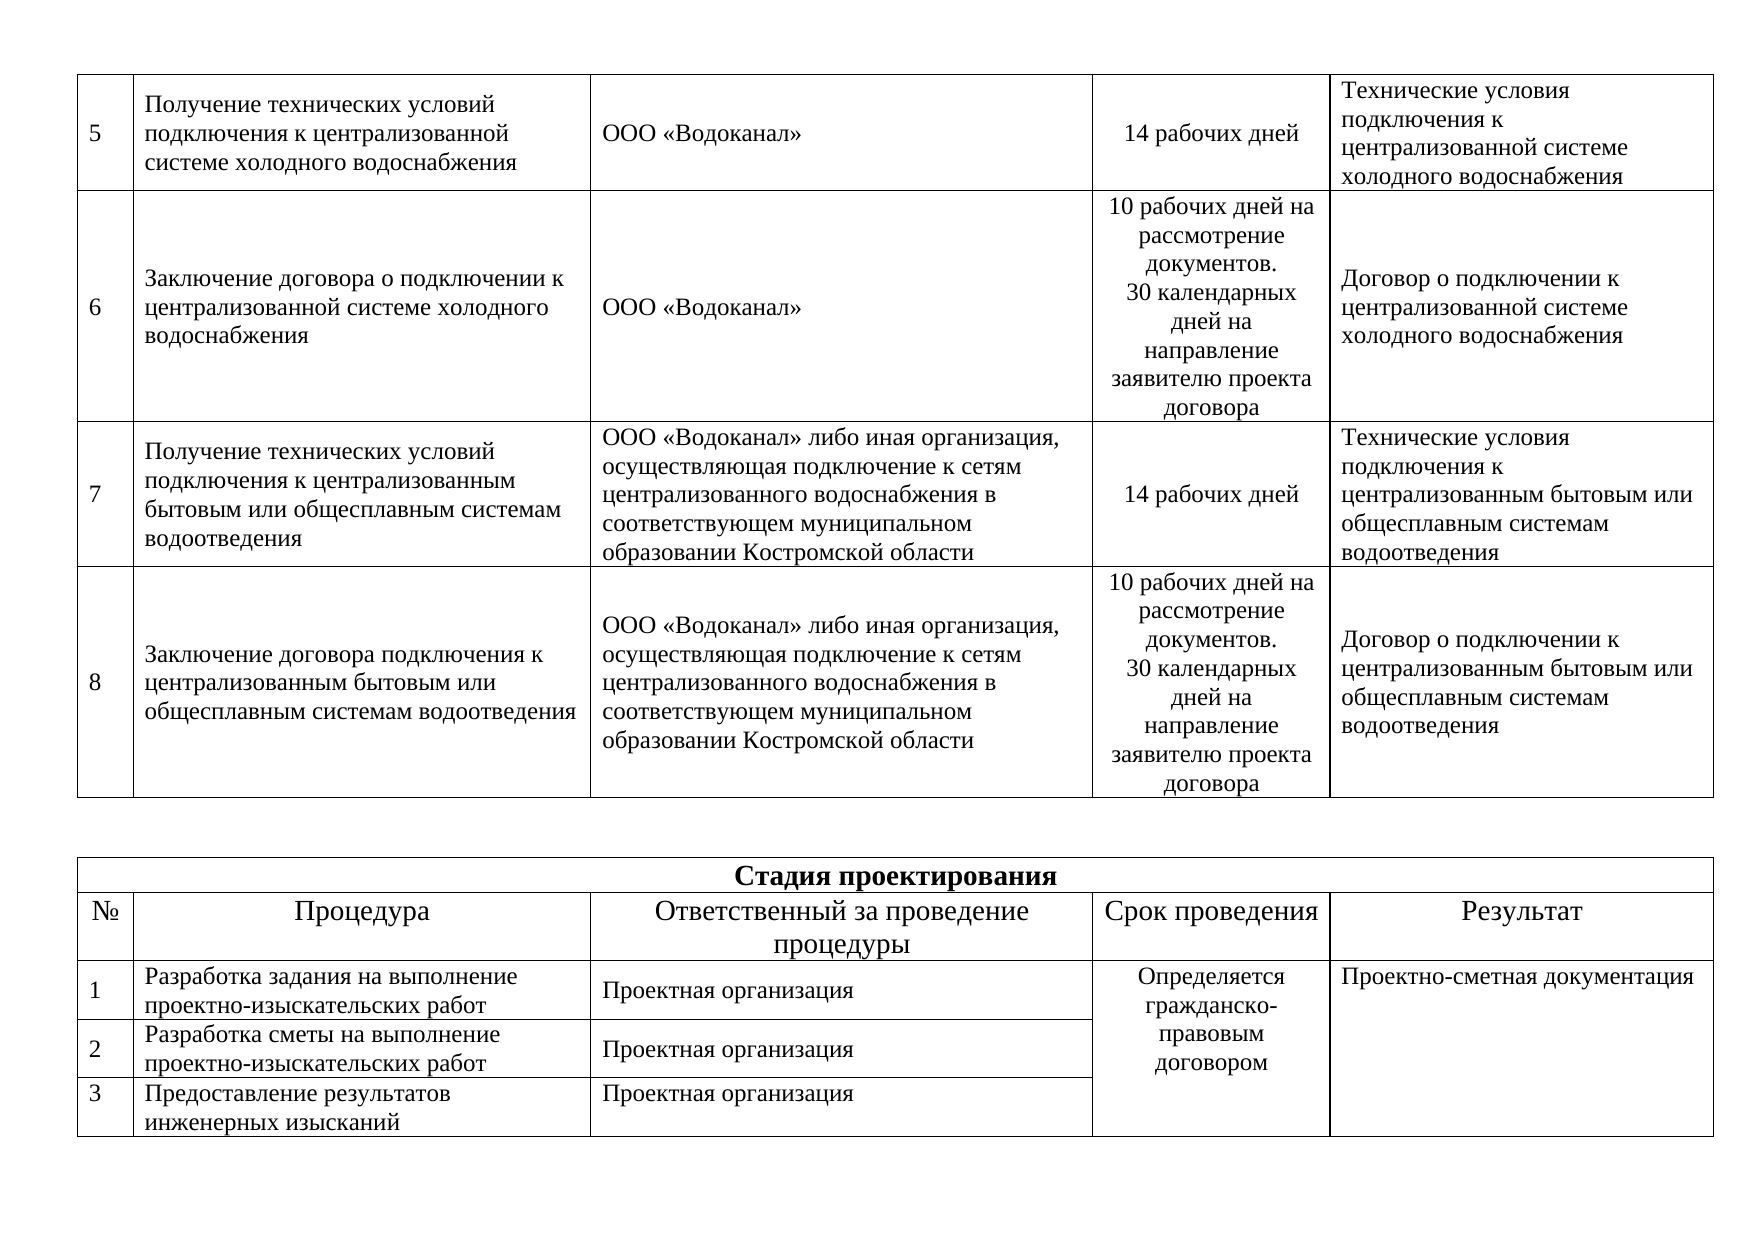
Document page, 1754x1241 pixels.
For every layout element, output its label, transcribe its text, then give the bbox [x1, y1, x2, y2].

table_cell 1 [78, 961, 133, 1018]
table_cell Получение технических условий подключения к централизованным бытовым или общесплавным системам водоотведения [134, 422, 590, 566]
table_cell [591, 1078, 1092, 1136]
table_cell Технические условия подключения к централизованной системе холодного водоснабжения [1331, 75, 1713, 190]
table_cell Технические условия подключения к централизованным бытовым или общесплавным системам водоотведения [1331, 422, 1713, 566]
table_cell Результат [1331, 893, 1713, 960]
table_cell Заключение договора подключения к централизованным бытовым или общесплавным системам водоотведения [134, 567, 590, 797]
table_cell Заключение договора о подключении к централизованной системе холодного водоснабжения [134, 191, 590, 421]
table_cell 3 [78, 1078, 133, 1136]
table_cell 14 рабочих дней [1093, 422, 1329, 566]
table_cell Проектная организация [591, 961, 1092, 1018]
table_header Стадия проектирования [78, 858, 1713, 892]
table_cell 10 рабочих дней на рассмотрение документов. 30 календарных дней на направление заявителю проекта договора [1093, 567, 1329, 797]
table_cell Предоставление результатов инженерных изысканий [134, 1078, 590, 1136]
table_cell Договор о подключении к централизованным бытовым или общесплавным системам водоотведения [1331, 567, 1713, 797]
table_cell Разработка задания на выполнение проектно-изыскательских работ [134, 961, 590, 1018]
table_cell Процедура [134, 893, 590, 960]
table_cell ООО «Водоканал» либо иная организация, осуществляющая подключение к сетям централизованного водоснабжения в соответствующем муниципальном образовании Костромской области [591, 422, 1092, 566]
table_cell Определяется гражданско-правовым договором [1093, 961, 1329, 1136]
table_cell 2 [78, 1020, 133, 1077]
table_cell 8 [78, 567, 133, 797]
table_cell 10 рабочих дней на рассмотрение документов. 30 календарных дней на направление заявителю проекта договора [1093, 191, 1329, 421]
table_cell 5 [78, 75, 133, 190]
table_cell 14 рабочих дней [1093, 75, 1329, 190]
table_cell ООО «Водоканал» [591, 75, 1092, 190]
table_cell 7 [78, 422, 133, 566]
table_cell Получение технических условий подключения к централизованной системе холодного водоснабжения [134, 75, 590, 190]
table_cell Договор о подключении к централизованной системе холодного водоснабжения [1331, 191, 1713, 421]
table_cell Проектно-сметная документация [1331, 961, 1713, 1136]
table_cell Проектная организация [591, 1020, 1092, 1077]
table_cell ООО «Водоканал» либо иная организация, осуществляющая подключение к сетям централизованного водоснабжения в соответствующем муниципальном образовании Костромской области [591, 567, 1092, 797]
table_cell ООО «Водоканал» [591, 191, 1092, 421]
table_cell 6 [78, 191, 133, 421]
table_cell Разработка сметы на выполнение проектно-изыскательских работ [134, 1020, 590, 1077]
table_cell Срок проведения [1093, 893, 1329, 960]
table_cell Ответственный за проведение процедуры [591, 893, 1092, 960]
table_cell № [78, 893, 133, 960]
